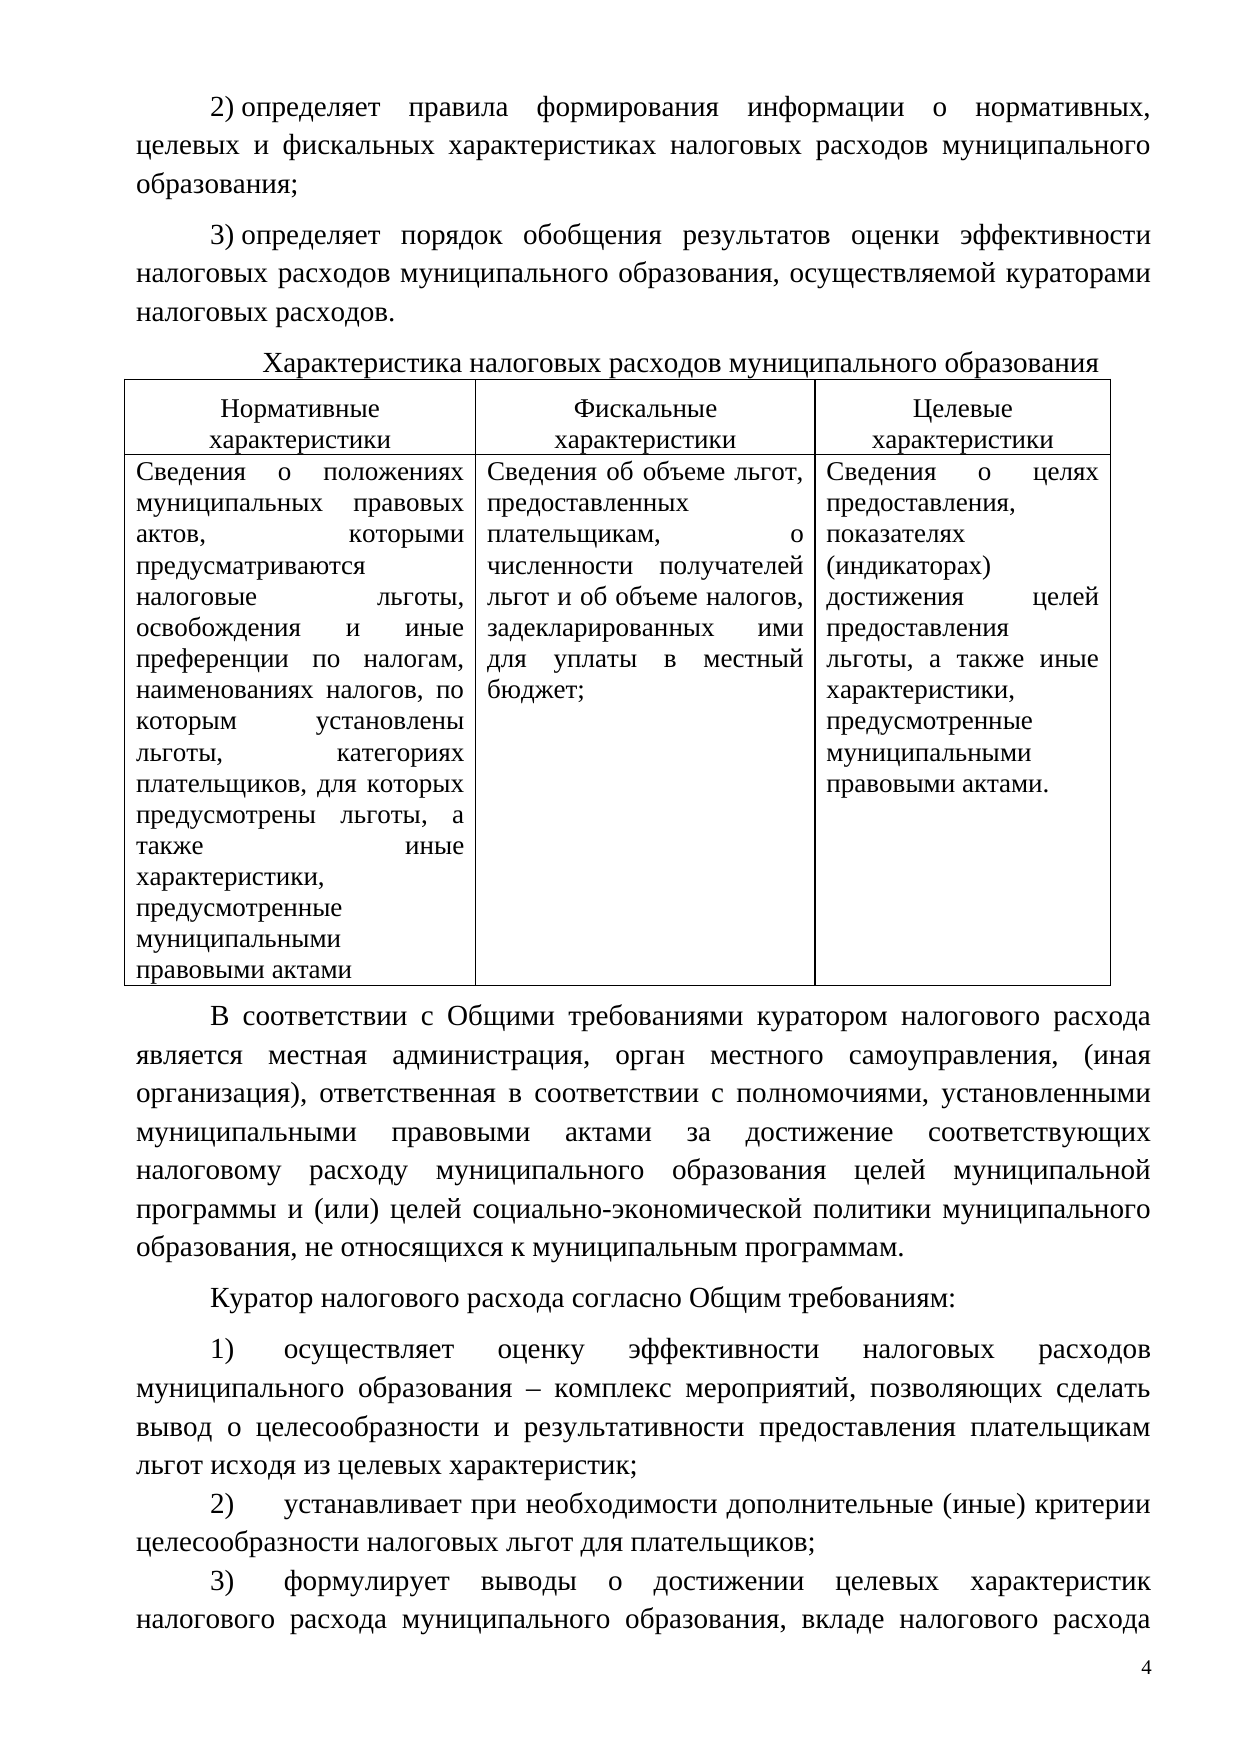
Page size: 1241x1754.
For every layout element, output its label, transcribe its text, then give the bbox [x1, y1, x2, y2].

text 2) определяет правила формирования информации о нормативных, целевых и фискальных характеристиках налоговых расходов муниципального образования; [136, 89, 1152, 199]
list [136, 1563, 1152, 1635]
table_header Фискальные характеристики [476, 380, 814, 454]
list осуществляет оценку эффективности налоговых расходов муниципального образования – комплекс мероприятий, позволяющих сделать вывод о целесообразности и результативности предоставления плательщикам льгот исходя из целевых характеристик; [136, 1332, 1152, 1481]
table_cell Сведения о целях предоставления, показателях (индикаторах) достижения целей предоставления льготы, а также иные характеристики, предусмотренные муниципальными правовыми актами. [816, 455, 1110, 985]
list устанавливает при необходимости дополнительные (иные) критерии целесообразности налоговых льгот для плательщиков; [136, 1486, 1152, 1558]
table_header Целевые характеристики [816, 380, 1110, 454]
text Куратор налогового расхода согласно Общим требованиям: [136, 1281, 1152, 1314]
text В соответствии с Общими требованиями куратором налогового расхода является местная администрация, орган местного самоуправления, (иная организация), ответственная в соответствии с полномочиями, установленными муниципальными правовыми актами за достижение соответствующих налоговому расходу муниципального образования целей муниципальной программы и (или) целей социально-экономической политики муниципального образования, не относящихся к муниципальным программам. [136, 998, 1152, 1263]
table_cell Сведения о положениях муниципальных правовых актов, которыми предусматриваются налоговые льготы, освобождения и иные преференции по налогам, наименованиях налогов, по которым установлены льготы, категориях плательщиков, для которых предусмотрены льготы, а также иные характеристики, предусмотренные муниципальными правовыми актами [125, 455, 475, 985]
text Характеристика налоговых расходов муниципального образования [136, 345, 1152, 378]
table_header Нормативные характеристики [125, 380, 475, 454]
table_cell Сведения об объеме льгот, предоставленных плательщикам, о численности получателей льгот и об объеме налогов, задекларированных ими для уплаты в местный бюджет; [476, 455, 814, 985]
text 3) определяет порядок обобщения результатов оценки эффективности налоговых расходов муниципального образования, осуществляемой кураторами налоговых расходов. [136, 217, 1152, 327]
